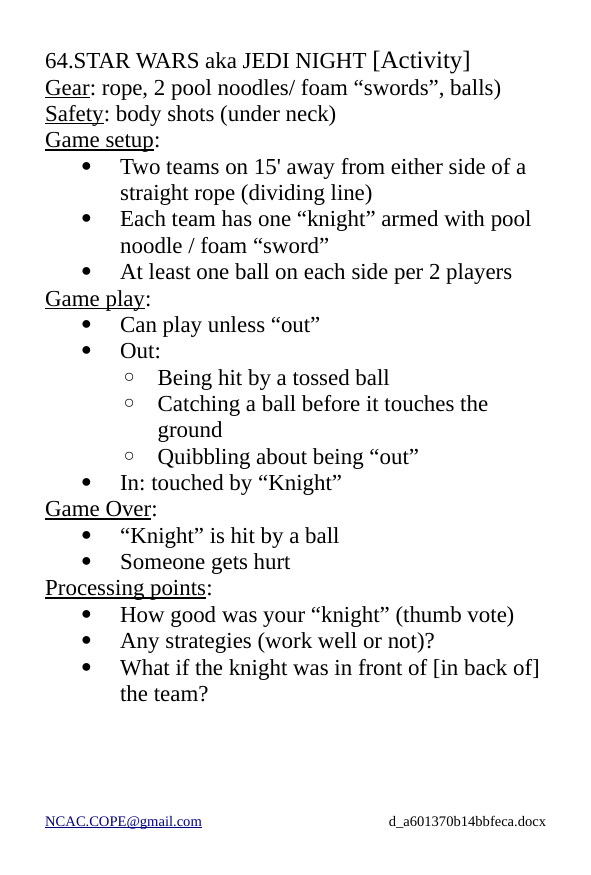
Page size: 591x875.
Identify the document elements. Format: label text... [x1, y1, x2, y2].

list Two teams on 15' away from either side of a straight rope (dividing line) [82, 153, 546, 206]
text 64.STAR WARS aka JEDI NIGHT [Activity] [45, 45, 546, 74]
text Safety: body shots (under neck) [45, 100, 546, 126]
list Each team has one “knight” armed with pool noodle / foam “sword” [82, 206, 546, 258]
text Game play: [45, 284, 546, 311]
text Processing points: [45, 574, 546, 601]
text Game Over: [45, 495, 546, 522]
list Any strategies (work well or not)? [82, 627, 546, 653]
text Gear: rope, 2 pool noodles/ foam “swords”, balls) [45, 74, 546, 100]
list Someone gets hurt [82, 548, 546, 574]
list What if the knight was in front of [in back of] the team? [82, 653, 546, 706]
list At least one ball on each side per 2 players [82, 258, 546, 284]
list Out: [82, 337, 546, 364]
list Being hit by a tossed ball [120, 364, 546, 390]
text Game setup: [45, 126, 546, 153]
list “Knight” is hit by a ball [82, 522, 546, 548]
list Can play unless “out” [82, 311, 546, 337]
list How good was your “knight” (thumb vote) [82, 601, 546, 627]
list In: touched by “Knight” [82, 469, 546, 495]
list Quibbling about being “out” [120, 443, 546, 469]
list Catching a ball before it touches the ground [120, 390, 546, 443]
